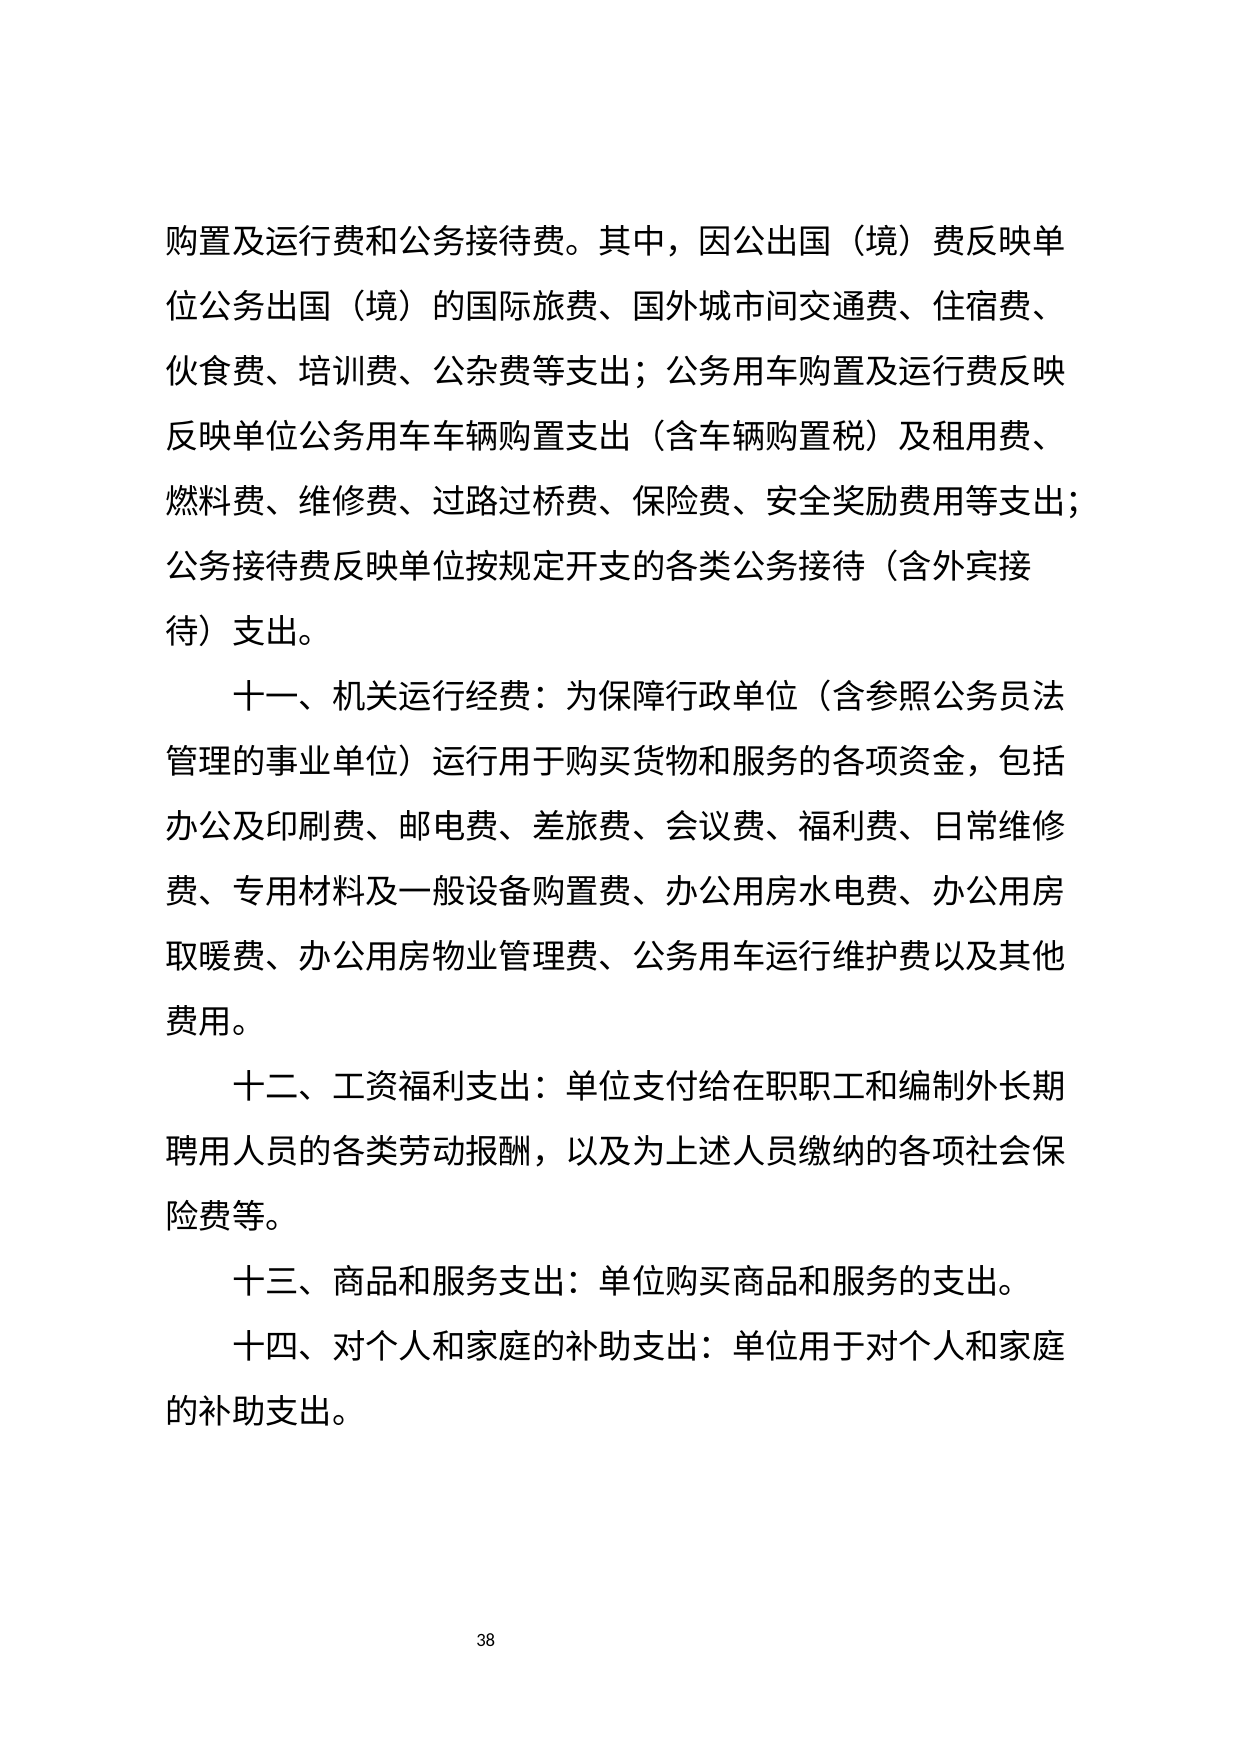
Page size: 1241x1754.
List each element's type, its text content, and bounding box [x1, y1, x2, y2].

text 十一、机关运行经费：为保障行政单位（含参照公务员法管理的事业单位）运行用于购买货物和服务的各项资金，包括办公及印刷费、邮电费、差旅费、会议费、福利费、日常维修费、专用材料及一般设备购置费、办公用房水电费、办公用房取暖费、办公用房物业管理费、公务用车运行维护费以及其他费用。 [165, 661, 1087, 1051]
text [165, 206, 1087, 661]
text 十二、工资福利支出：单位支付给在职职工和编制外长期聘用人员的各类劳动报酬，以及为上述人员缴纳的各项社会保险费等。 [165, 1051, 1087, 1246]
text 十三、商品和服务支出：单位购买商品和服务的支出。 [165, 1246, 1087, 1311]
text 十四、对个人和家庭的补助支出：单位用于对个人和家庭的补助支出。 [165, 1311, 1087, 1441]
